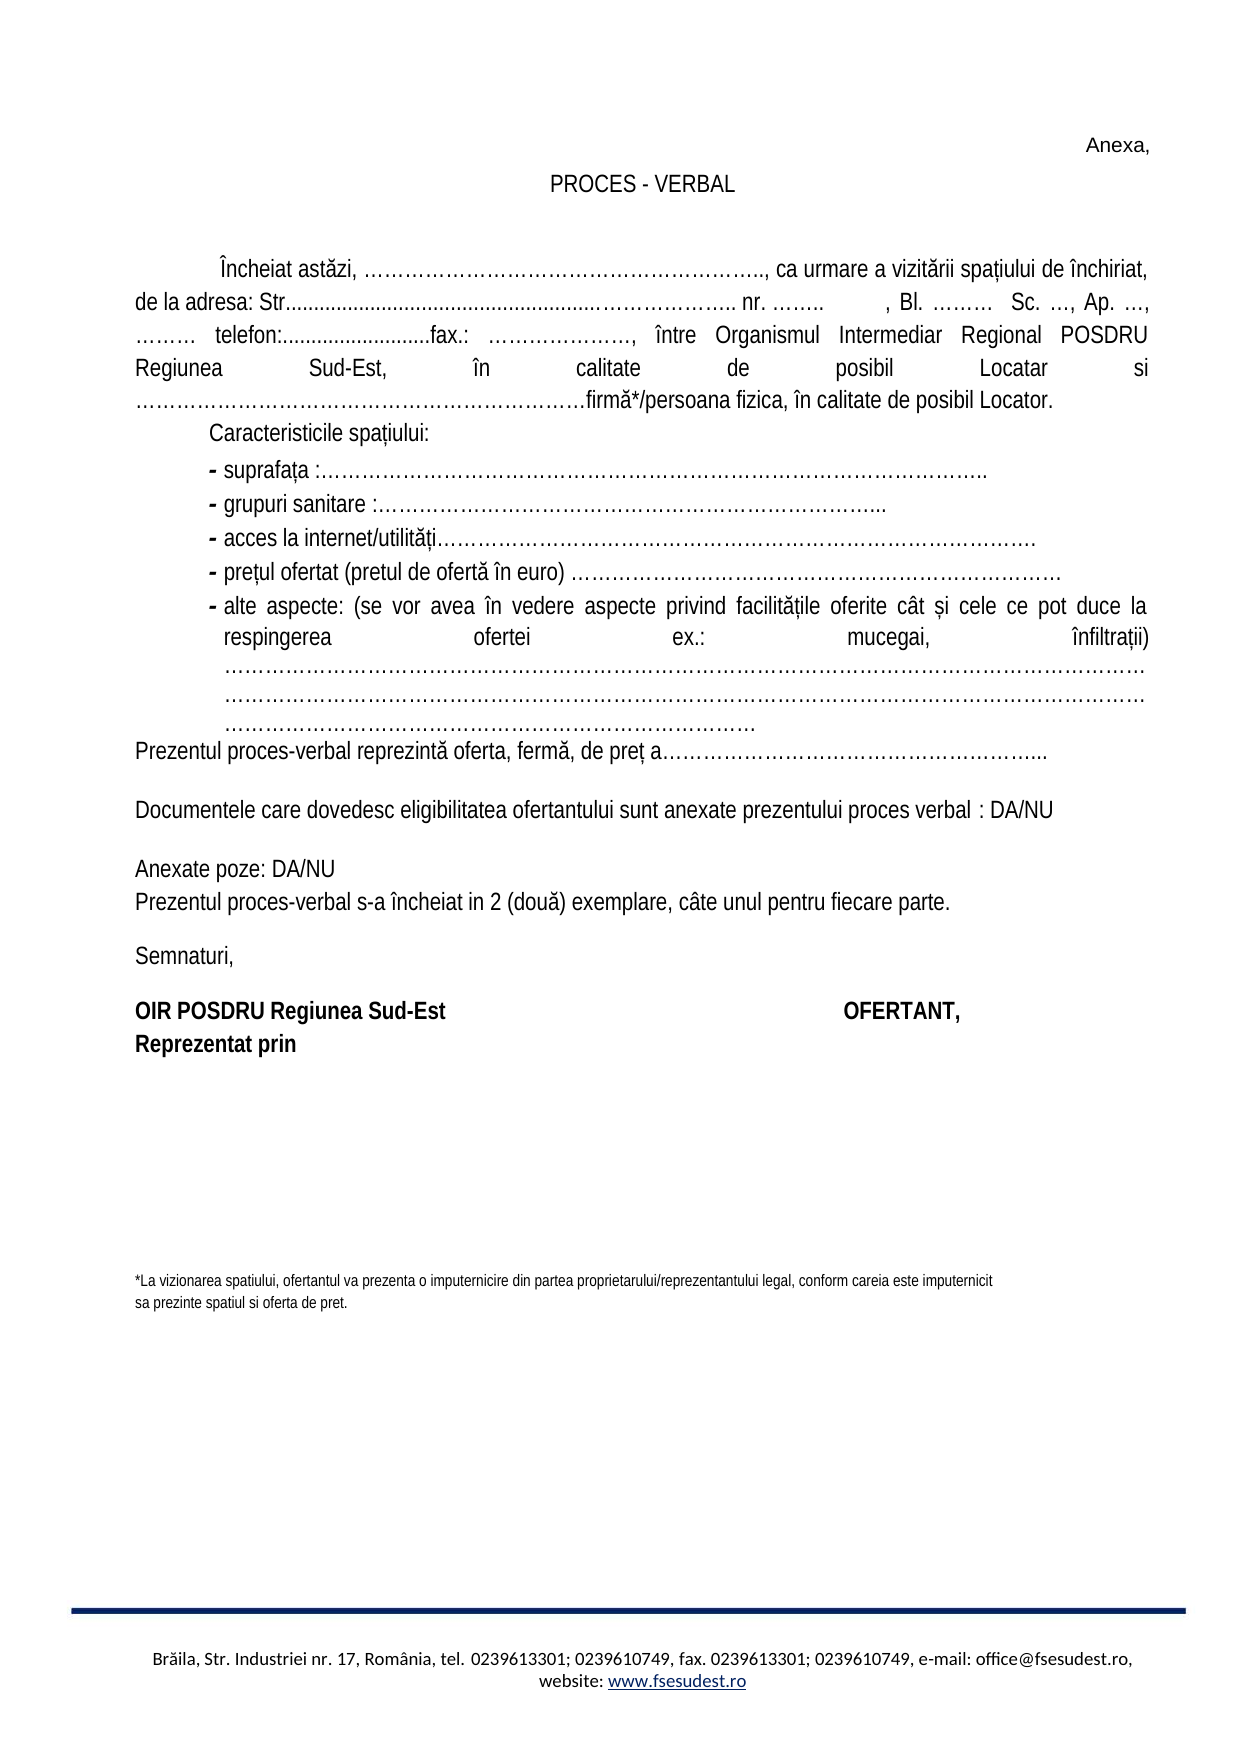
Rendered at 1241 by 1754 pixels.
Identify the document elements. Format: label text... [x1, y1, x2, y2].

list suprafața :…………………………………………………………………………………….. [208, 451, 1150, 485]
text OIR POSDRU Regiunea Sud-Est OFERTANT, [135, 996, 1150, 1024]
text *La vizionarea spatiului, ofertantul va prezenta o imputernicire din partea proprietarului/reprezentantului legal, conform careia este imputernicit [135, 1271, 1150, 1290]
text Încheiat astăzi, ………………………………………………….., ca urmare a vizitării spațiului de închiriat, de la adresa: Str ……………….. nr. …….. , Bl. ……… Sc. …, Ap. …, ……… telefon:..........................fax.: …………………, între Organismul Intermediar Regional POSDRU Regiunea Sud-Est, în calitate de posibil Locatar si …………………………………………………………firmă*/persoana fizica, în calitate de posibil Locator. [135, 254, 1150, 414]
text Semnaturi, [135, 941, 1150, 970]
text PROCES - VERBAL [135, 169, 1150, 198]
list grupuri sanitare :………………………………………………………………... [208, 485, 1150, 519]
text Caracteristicile spațiului: [135, 418, 1150, 447]
picture [41, 1600, 1210, 1627]
text Reprezentat prin [135, 1029, 1150, 1057]
text Prezentul proces-verbal s-a încheiat in 2 (două) exemplare, câte unul pentru fiecare parte. [135, 887, 1150, 915]
text sa prezinte spatiul si oferta de pret. [135, 1292, 1150, 1312]
list prețul ofertat (pretul de ofertă în euro) ……………………………………………………………… [208, 553, 1150, 587]
list alte aspecte: (se vor avea în vedere aspecte privind facilitățile oferite cât și cele ce pot duce la respingerea ofertei ex.: mucegai, înfiltrații) …………………………………………………………………………………………………………………………………………………………………………………………………………………………………………………………………………………………………………………… [208, 587, 1150, 736]
text Anexate poze: DA/NU [135, 854, 1150, 882]
list acces la internet/utilități……………………………………………………………………………. [208, 519, 1150, 553]
text Documentele care dovedesc eligibilitatea ofertantului sunt anexate prezentului proces verbal : DA/NU [135, 795, 1150, 823]
text Anexa, [135, 133, 1150, 157]
text Prezentul proces-verbal reprezintă oferta, fermă, de preț a………………………………………………... [135, 736, 1150, 765]
